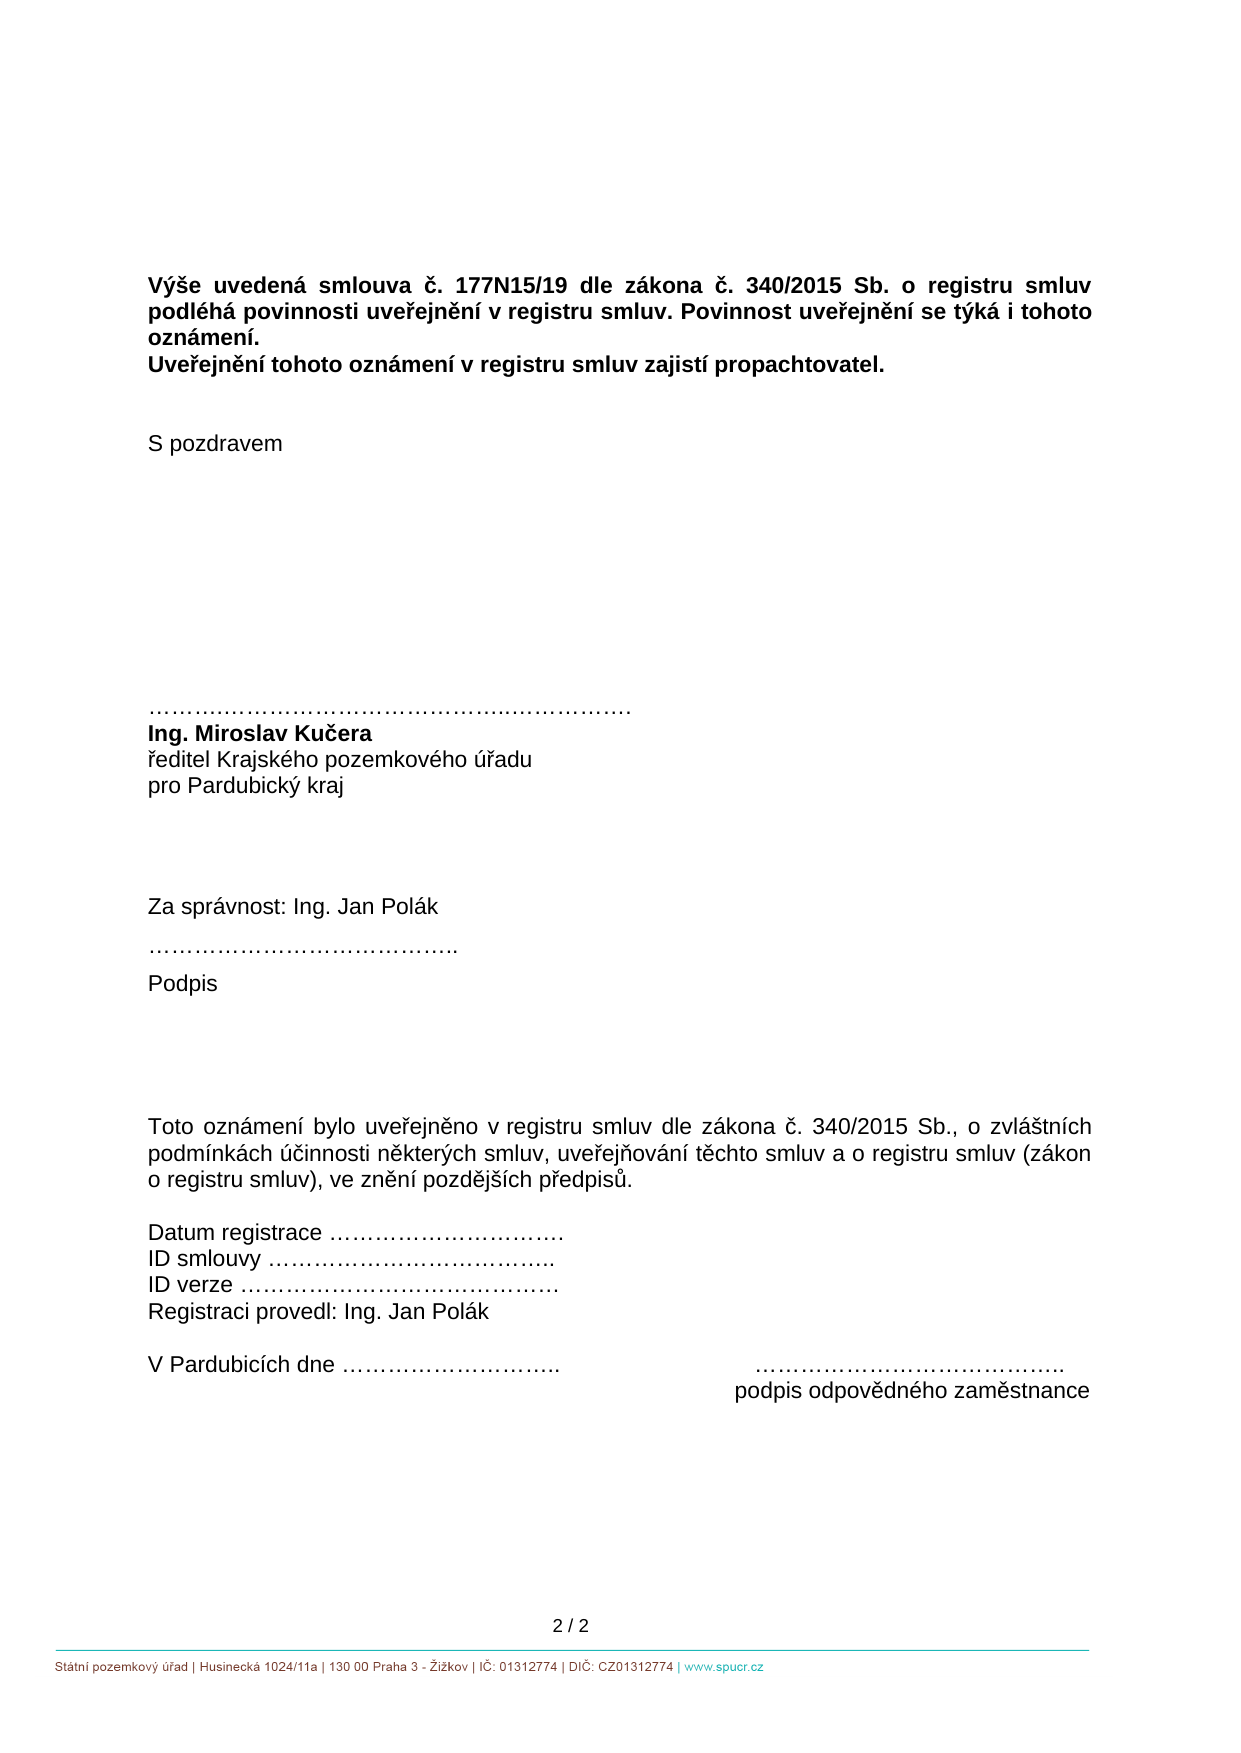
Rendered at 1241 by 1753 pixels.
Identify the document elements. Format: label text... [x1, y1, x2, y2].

text ID verze …………………………………… [148, 1271, 1092, 1298]
text Výše uvedená smlouva č. 177N15/19 dle zákona č. 340/2015 Sb. o registru smluv podléhá povinnosti uveřejnění v registru smluv. Povinnost uveřejnění se týká i tohoto oznámení. [148, 272, 1092, 351]
text ID smlouvy ……………………………….. [148, 1245, 1092, 1271]
text Datum registrace …………………………. [148, 1219, 1092, 1245]
text ……….………………………………..……………. [148, 693, 1092, 720]
text S pozdravem [148, 430, 1092, 456]
text Toto oznámení bylo uveřejněno v registru smluv dle zákona č. 340/2015 Sb., o zvláštních podmínkách účinnosti některých smluv, uveřejňování těchto smluv a o registru smluv (zákon o registru smluv), ve znění pozdějších předpisů. [148, 1113, 1092, 1192]
text ředitel Krajského pozemkového úřadu [148, 746, 1092, 772]
picture [35, 1645, 1113, 1677]
text Podpis [148, 970, 1092, 997]
text pro Pardubický kraj [148, 772, 1092, 799]
text V Pardubicích dne ……………………….. ………………………………….. [148, 1351, 1092, 1377]
text Za správnost: Ing. Jan Polák [148, 893, 1092, 919]
text podpis odpovědného zaměstnance [148, 1377, 1092, 1403]
text Registraci provedl: Ing. Jan Polák [148, 1298, 1092, 1324]
text Uveřejnění tohoto oznámení v registru smluv zajistí propachtovatel. [148, 351, 1092, 377]
text ………………………………….. [148, 932, 1092, 958]
text Ing. Miroslav Kučera [148, 720, 1092, 746]
